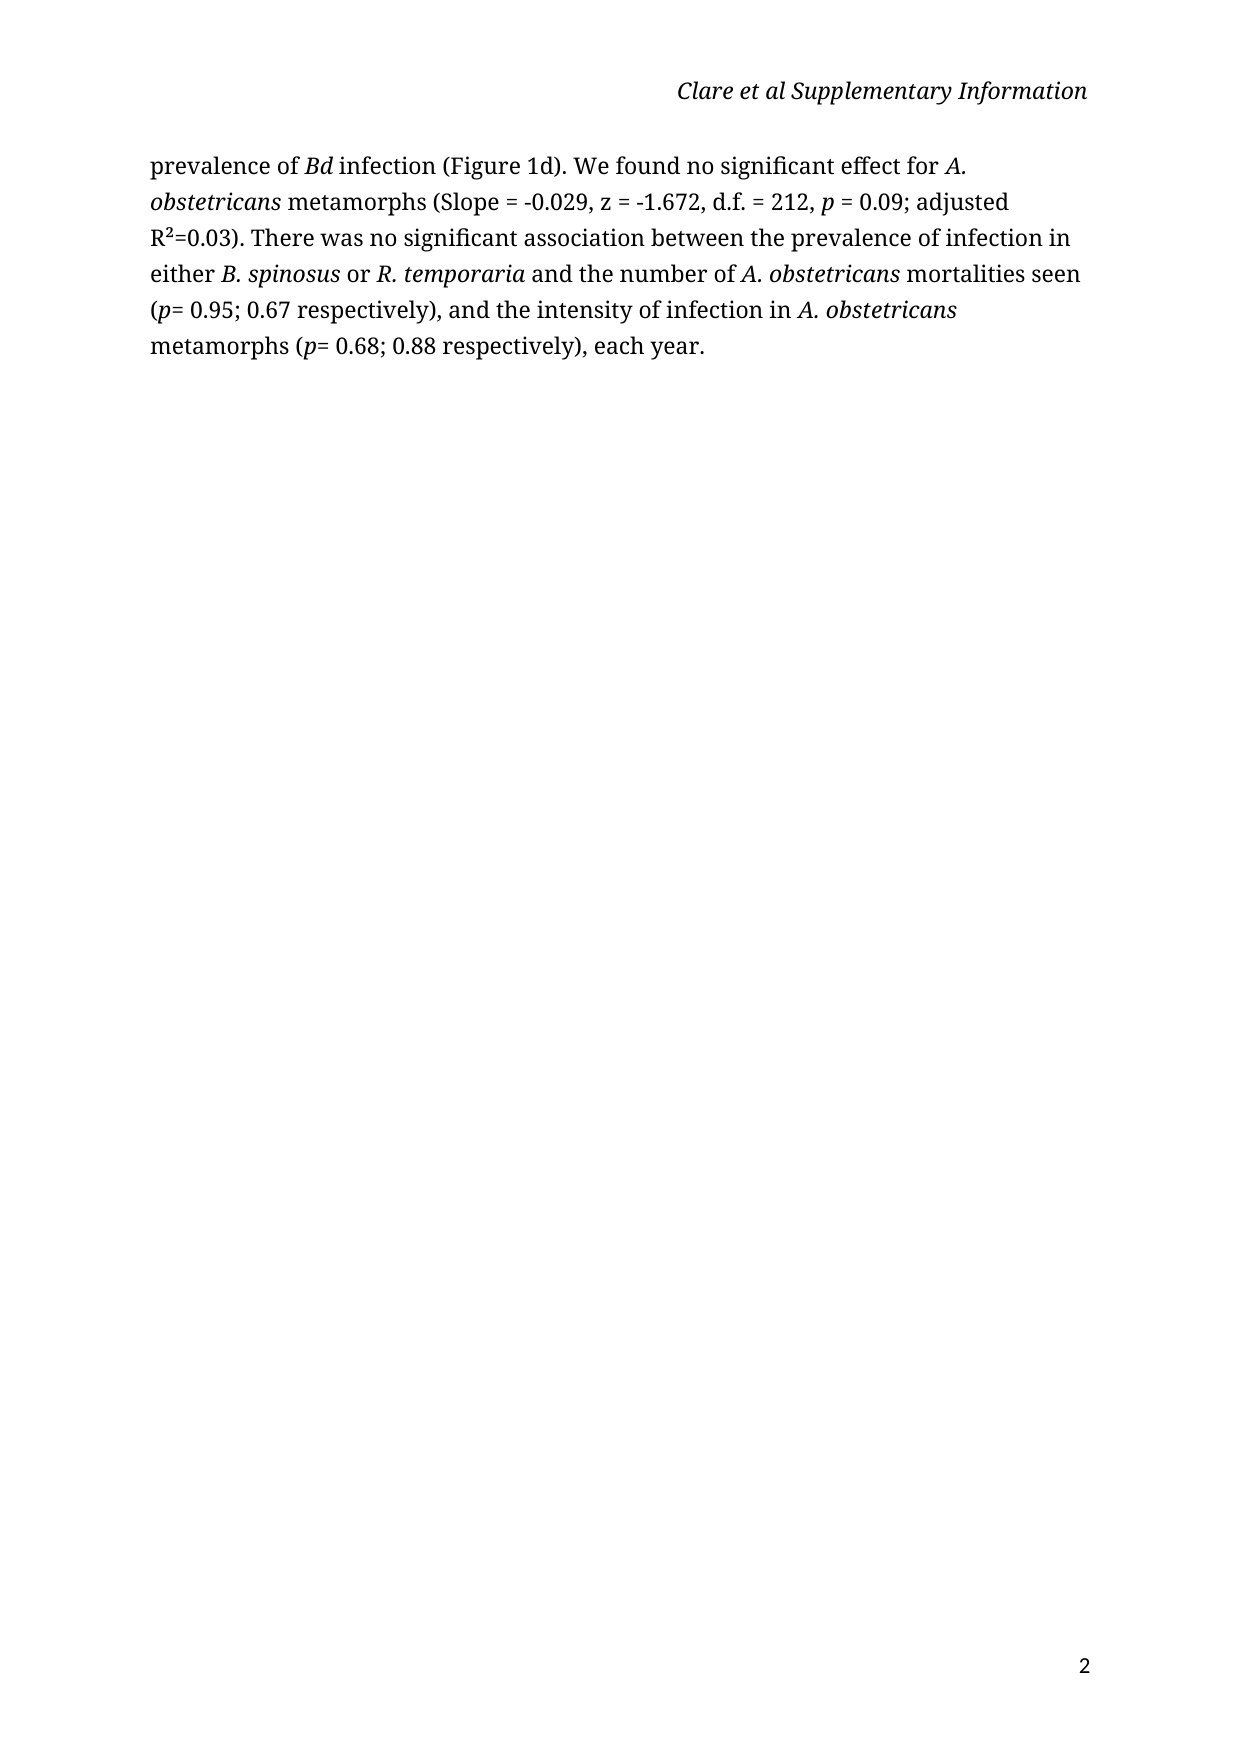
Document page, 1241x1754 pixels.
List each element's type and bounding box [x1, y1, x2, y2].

text [150, 150, 1090, 361]
